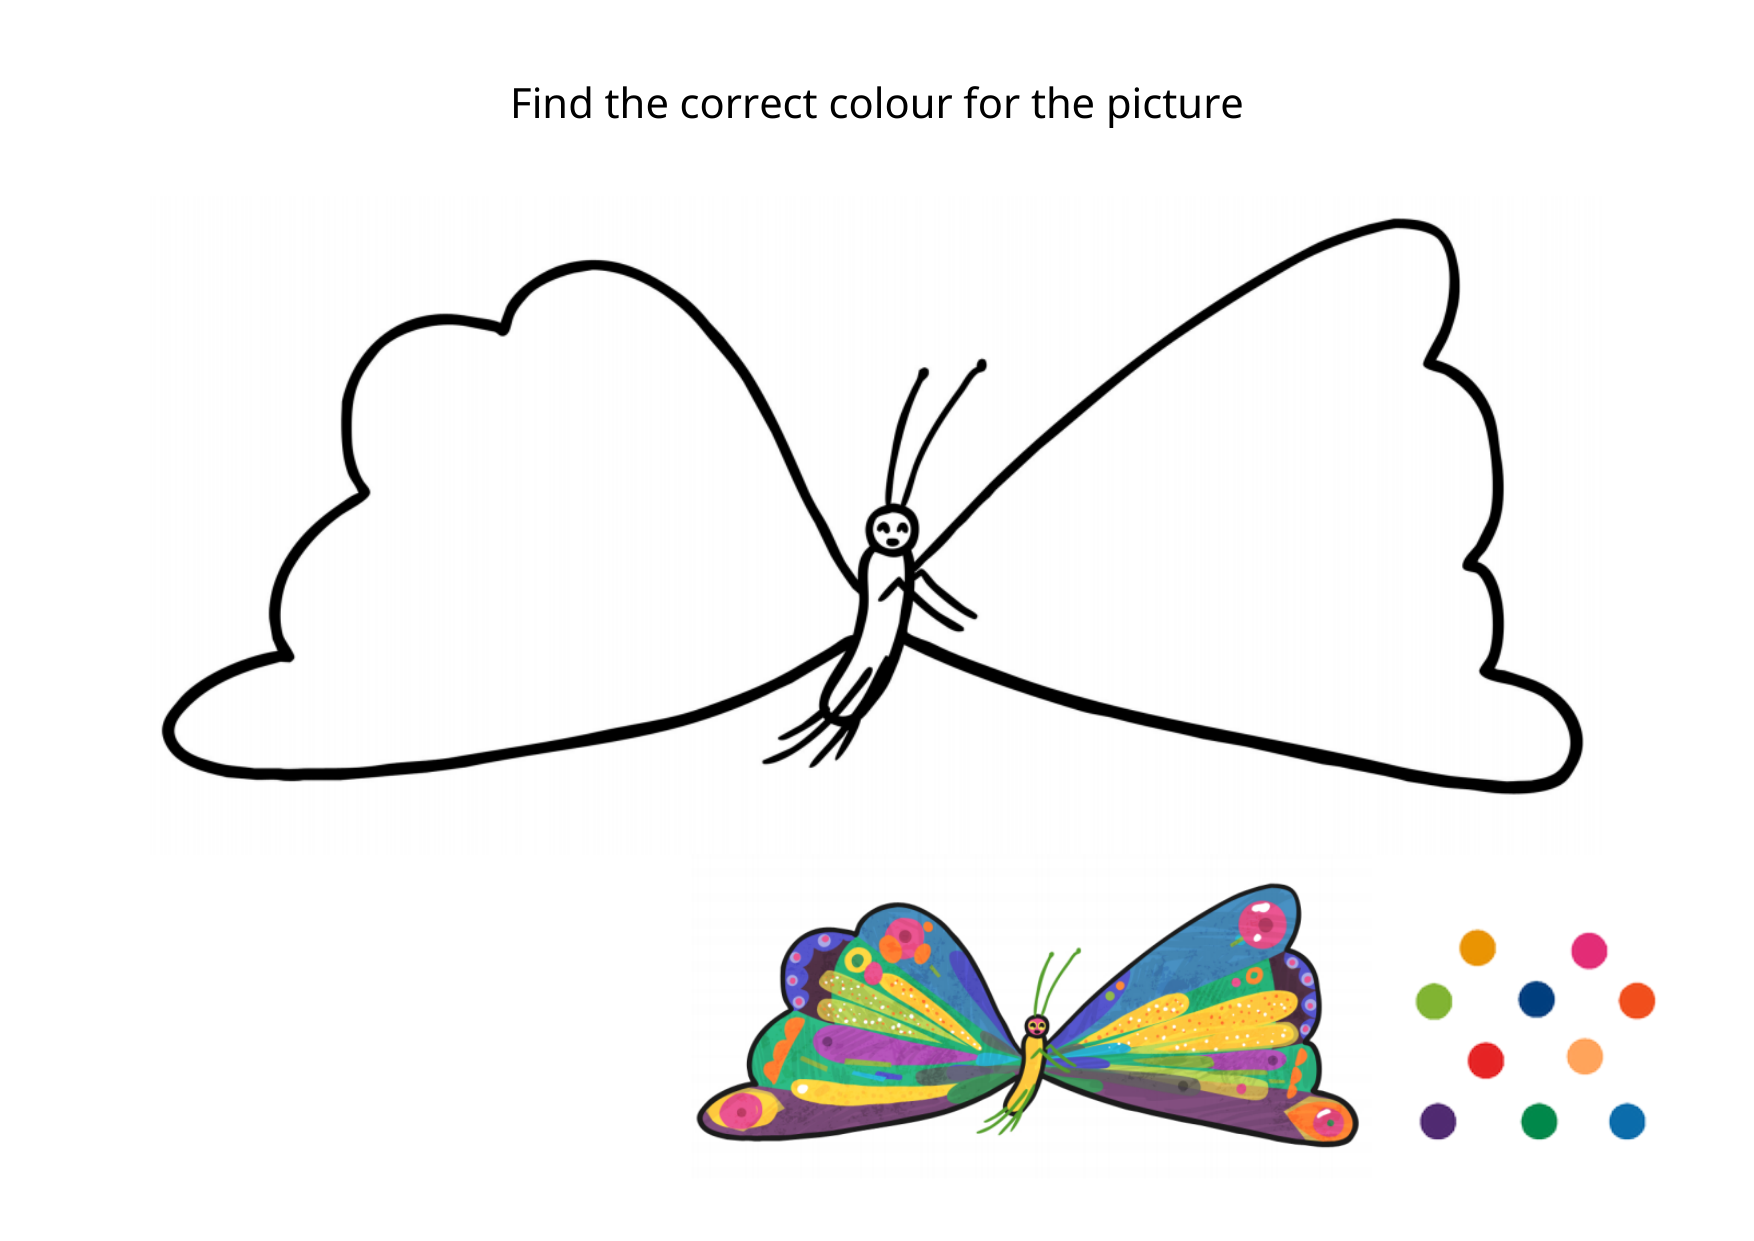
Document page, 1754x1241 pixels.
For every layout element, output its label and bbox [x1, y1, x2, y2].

picture [150, 196, 1604, 1179]
picture [1382, 904, 1683, 1161]
